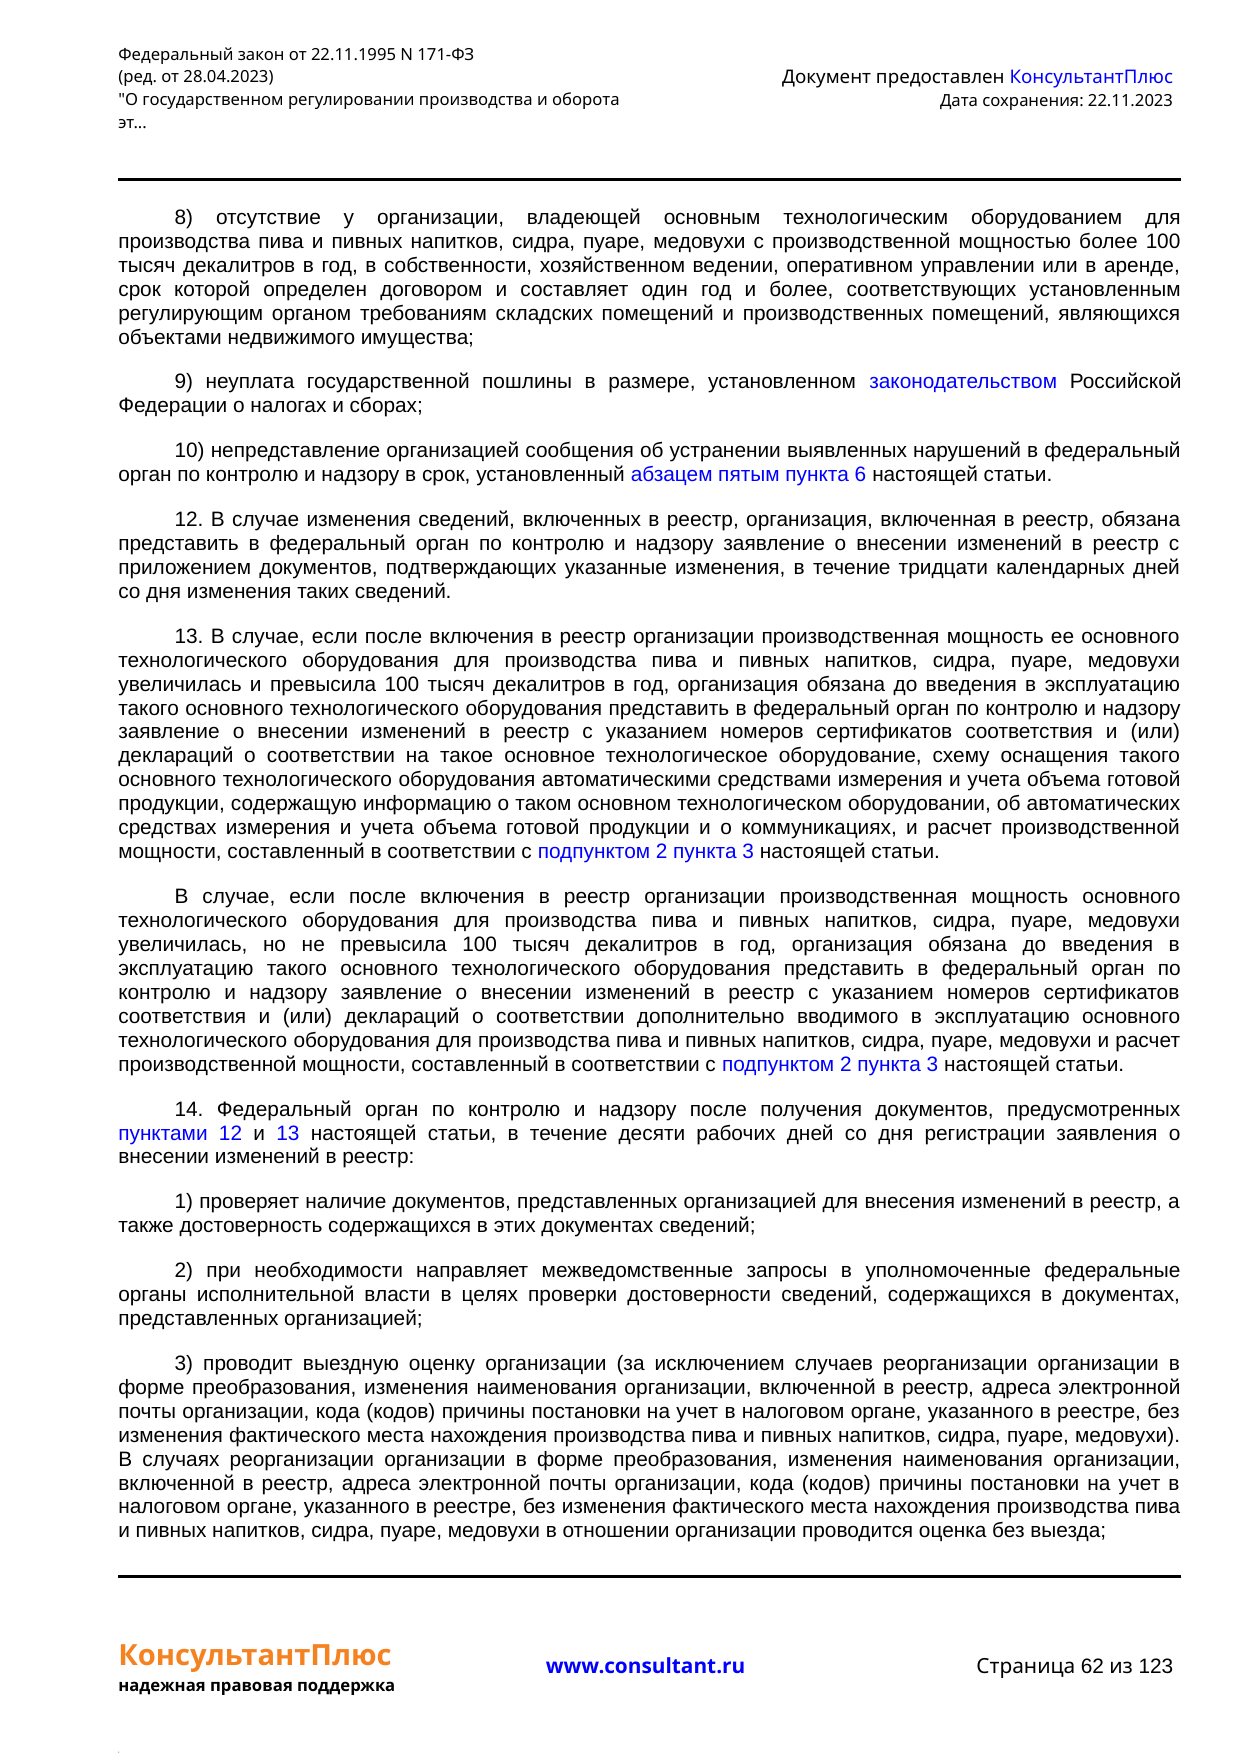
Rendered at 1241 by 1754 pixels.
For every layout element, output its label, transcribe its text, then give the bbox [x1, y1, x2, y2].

text 14. Федеральный орган по контролю и надзору после получения документов, предусмотренных пунктами 12 и 13 настоящей статьи, в течение десяти рабочих дней со дня регистрации заявления о внесении изменений в реестр: [118, 1096, 1181, 1168]
text 3) проводит выездную оценку организации (за исключением случаев реорганизации организации в форме преобразования, изменения наименования организации, включенной в реестр, адреса электронной почты организации, кода (кодов) причины постановки на учет в налоговом органе, указанного в реестре, без изменения фактического места нахождения производства пива и пивных напитков, сидра, пуаре, медовухи). В случаях реорганизации организации в форме преобразования, изменения наименования организации, включенной в реестр, адреса электронной почты организации, кода (кодов) причины постановки на учет в налоговом органе, указанного в реестре, без изменения фактического места нахождения производства пива и пивных напитков, сидра, пуаре, медовухи в отношении организации проводится оценка без выезда; [118, 1351, 1181, 1542]
text 12. В случае изменения сведений, включенных в реестр, организация, включенная в реестр, обязана представить в федеральный орган по контролю и надзору заявление о внесении изменений в реестр с приложением документов, подтверждающих указанные изменения, в течение тридцати календарных дней со дня изменения таких сведений. [118, 507, 1181, 603]
text 13. В случае, если после включения в реестр организации производственная мощность ее основного технологического оборудования для производства пива и пивных напитков, сидра, пуаре, медовухи увеличилась и превысила 100 тысяч декалитров в год, организация обязана до введения в эксплуатацию такого основного технологического оборудования представить в федеральный орган по контролю и надзору заявление о внесении изменений в реестр с указанием номеров сертификатов соответствия и (или) деклараций о соответствии на такое основное технологическое оборудование, схему оснащения такого основного технологического оборудования автоматическими средствами измерения и учета объема готовой продукции, содержащую информацию о таком основном технологическом оборудовании, об автоматических средствах измерения и учета объема готовой продукции и о коммуникациях, и расчет производственной мощности, составленный в соответствии с подпунктом 2 пункта 3 настоящей статьи. [118, 623, 1181, 863]
text 10) непредставление организацией сообщения об устранении выявленных нарушений в федеральный орган по контролю и надзору в срок, установленный абзацем пятым пункта 6 настоящей статьи. [118, 438, 1181, 486]
text 8) отсутствие у организации, владеющей основным технологическим оборудованием для производства пива и пивных напитков, сидра, пуаре, медовухи с производственной мощностью более 100 тысяч декалитров в год, в собственности, хозяйственном ведении, оперативном управлении или в аренде, срок которой определен договором и составляет один год и более, соответствующих установленным регулирующим органом требованиям складских помещений и производственных помещений, являющихся объектами недвижимого имущества; [118, 205, 1181, 348]
text 1) проверяет наличие документов, представленных организацией для внесения изменений в реестр, а также достоверность содержащихся в этих документах сведений; [118, 1189, 1181, 1237]
text 9) неуплата государственной пошлины в размере, установленном законодательством Российской Федерации о налогах и сборах; [118, 369, 1181, 417]
text В случае, если после включения в реестр организации производственная мощность основного технологического оборудования для производства пива и пивных напитков, сидра, пуаре, медовухи увеличилась, но не превысила 100 тысяч декалитров в год, организация обязана до введения в эксплуатацию такого основного технологического оборудования представить в федеральный орган по контролю и надзору заявление о внесении изменений в реестр с указанием номеров сертификатов соответствия и (или) деклараций о соответствии дополнительно вводимого в эксплуатацию основного технологического оборудования для производства пива и пивных напитков, сидра, пуаре, медовухи и расчет производственной мощности, составленный в соответствии с подпунктом 2 пункта 3 настоящей статьи. [118, 884, 1181, 1076]
text 2) при необходимости направляет межведомственные запросы в уполномоченные федеральные органы исполнительной власти в целях проверки достоверности сведений, содержащихся в документах, представленных организацией; [118, 1258, 1181, 1330]
